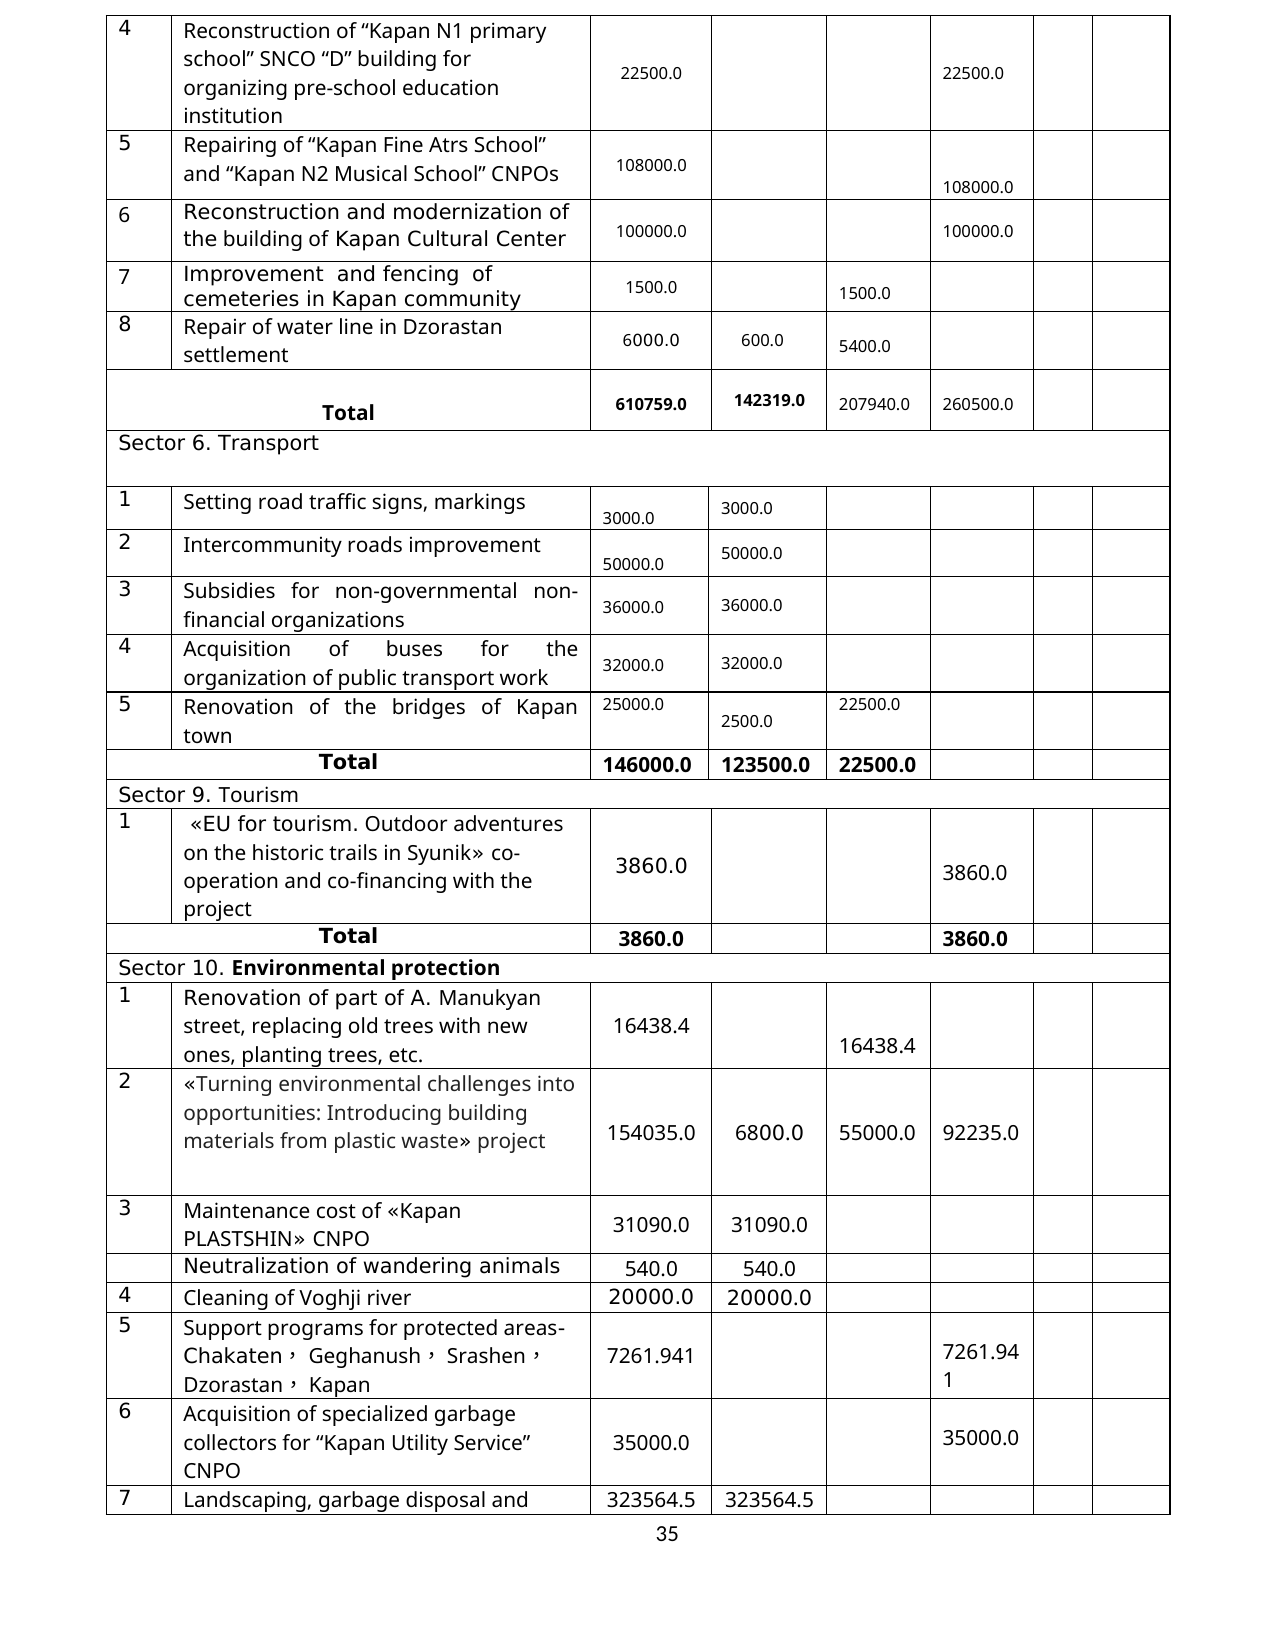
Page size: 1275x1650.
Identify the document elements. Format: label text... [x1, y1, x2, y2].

table_cell 6800.0 [712, 1069, 826, 1195]
table_cell [827, 200, 930, 261]
table_cell [827, 530, 930, 576]
table_cell [1093, 1486, 1169, 1514]
table_cell 3860.0 [591, 809, 711, 923]
table_cell [827, 1486, 930, 1514]
table_cell 123500.0 [709, 750, 826, 779]
table_cell [1093, 924, 1169, 952]
table_cell [931, 1486, 1033, 1514]
table_cell 50000.0 [709, 530, 826, 576]
table_cell [1034, 1399, 1092, 1484]
table_cell [107, 1254, 171, 1282]
table_cell [1034, 693, 1092, 749]
table_cell 1500.0 [591, 262, 711, 311]
table_cell Total [107, 370, 590, 430]
table_cell [1093, 693, 1169, 749]
table_cell 3000.0 [709, 487, 826, 529]
table_cell 35000.0 [591, 1399, 711, 1484]
table_cell [712, 200, 826, 261]
table_cell «Turning environmental challenges into opportunities: Introducing building materials from plastic waste» project [172, 1069, 590, 1195]
table_cell [1034, 577, 1092, 633]
table_cell [931, 530, 1033, 576]
table_cell 108000.0 [931, 131, 1033, 199]
table_cell 55000.0 [827, 1069, 930, 1195]
table_cell [1034, 530, 1092, 576]
table_cell 540.0 [591, 1254, 711, 1282]
table_cell 100000.0 [591, 200, 711, 261]
table_cell 3860.0 [591, 924, 711, 952]
table_cell 16438.4 [827, 983, 930, 1068]
table_cell [1034, 200, 1092, 261]
table_cell Intercommunity roads improvement [172, 530, 590, 576]
table_cell 600.0 [712, 312, 826, 369]
table_cell [1093, 200, 1169, 261]
table_cell 7261.941 [591, 1313, 711, 1398]
table_cell 7261.941 [931, 1313, 1033, 1398]
table_cell Repair of water line in Dzorastan settlement [172, 312, 590, 369]
table_cell [931, 577, 1033, 633]
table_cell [172, 1486, 590, 1514]
table_cell Reconstruction of “Kapan N1 primary school” SNCO “D” building for organizing pre-school education institution [172, 16, 590, 129]
table_cell 50000.0 [591, 530, 708, 576]
table_cell [931, 1254, 1033, 1282]
table_cell [1093, 16, 1169, 129]
table_cell [931, 312, 1033, 369]
table_cell [1034, 312, 1092, 369]
table_cell [1034, 750, 1092, 779]
table_cell [827, 635, 930, 691]
table_cell 5400.0 [827, 312, 930, 369]
table_cell [1093, 262, 1169, 311]
table_cell 3860.0 [931, 809, 1033, 923]
table_cell 7 [107, 1486, 171, 1514]
table_cell Improvement and fencing of cemeteries in Kapan community [172, 262, 590, 311]
table_cell 36000.0 [709, 577, 826, 633]
table_cell [1093, 131, 1169, 199]
table_cell 3000.0 [591, 487, 708, 529]
table_cell [827, 1254, 930, 1282]
table_cell Setting road traffic signs, markings [172, 487, 590, 529]
table_cell [931, 487, 1033, 529]
table_cell Support programs for protected areas-Chakaten， Geghanush， Srashen， Dzorastan， Kapan [172, 1313, 590, 1398]
table_cell [1093, 635, 1169, 691]
table_cell [931, 262, 1033, 311]
table_cell 22500.0 [591, 16, 711, 129]
table_cell 207940.0 [827, 370, 930, 430]
table_cell Total [107, 924, 590, 952]
table_cell [1034, 1196, 1092, 1253]
table_cell 3 [107, 577, 171, 633]
table_cell [827, 577, 930, 633]
table_cell 1500.0 [827, 262, 930, 311]
table_cell 16438.4 [591, 983, 711, 1068]
table_cell 20000.0 [712, 1283, 826, 1312]
table_cell [827, 1196, 930, 1253]
table_cell [712, 809, 826, 923]
table_cell [1093, 1283, 1169, 1312]
table_cell 154035.0 [591, 1069, 711, 1195]
table_cell Acquisition of specialized garbage collectors for “Kapan Utility Service” CNPO [172, 1399, 590, 1484]
table_cell 20000.0 [591, 1283, 711, 1312]
table_cell 22500.0 [931, 16, 1033, 129]
table_cell 3 [107, 1196, 171, 1253]
table_cell [931, 693, 1033, 749]
table_cell 610759.0 [591, 370, 711, 430]
table_cell 6 [107, 1399, 171, 1484]
table_cell Maintenance cost of «Kapan PLASTSHIN» CNPO [172, 1196, 590, 1253]
table_cell [931, 750, 1033, 779]
table_cell [827, 924, 930, 952]
table_cell 323564.5 [591, 1486, 711, 1514]
table_cell 6 [107, 200, 171, 261]
table_cell [1034, 924, 1092, 952]
table_cell [1034, 262, 1092, 311]
table_cell [931, 1283, 1033, 1312]
table_cell 4 [107, 16, 171, 129]
table_cell 5 [107, 1313, 171, 1398]
table_cell [712, 924, 826, 952]
table_cell 22500.0 [827, 750, 930, 779]
table_cell Renovation of part of A. Manukyan street, replacing old trees with new ones, planting trees, etc. [172, 983, 590, 1068]
table_cell [931, 1196, 1033, 1253]
table_cell 1 [107, 809, 171, 923]
table_cell [1093, 1254, 1169, 1282]
table_cell [931, 983, 1033, 1068]
table_cell [1034, 16, 1092, 129]
table_cell 2 [107, 530, 171, 576]
table_cell 108000.0 [591, 131, 711, 199]
table_cell Sector 10. Environmental protection [107, 954, 1169, 982]
table_cell [827, 487, 930, 529]
table_cell 22500.0 [827, 693, 930, 749]
table_cell 31090.0 [591, 1196, 711, 1253]
table_cell 2 [107, 1069, 171, 1195]
table_cell 6000.0 [591, 312, 711, 369]
table_cell [1093, 370, 1169, 430]
table_cell [1034, 1069, 1092, 1195]
table_cell [827, 1313, 930, 1398]
table_cell 25000.0 [591, 693, 708, 749]
table_cell [1034, 131, 1092, 199]
table_cell [1093, 530, 1169, 576]
table_cell 1 [107, 487, 171, 529]
table_cell 323564.5 [712, 1486, 826, 1514]
table_cell 3860.0 [931, 924, 1033, 952]
table_cell 31090.0 [712, 1196, 826, 1253]
table_cell [1034, 809, 1092, 923]
table_cell [1034, 1254, 1092, 1282]
table_cell [1093, 983, 1169, 1068]
table_cell [712, 131, 826, 199]
table_cell [1034, 1486, 1092, 1514]
table_cell 32000.0 [709, 635, 826, 691]
table_cell «EU for tourism. Outdoor adventures on the historic trails in Syunik» co-operation and co-financing with the project [172, 809, 590, 923]
table_cell 540.0 [712, 1254, 826, 1282]
table_cell 260500.0 [931, 370, 1033, 430]
table_cell [1093, 577, 1169, 633]
table_cell 2500.0 [709, 693, 826, 749]
table_cell [827, 131, 930, 199]
table_cell [827, 1399, 930, 1484]
table_cell [712, 1313, 826, 1398]
table_cell Reconstruction and modernization of the building of Kapan Cultural Center [172, 200, 590, 261]
table_cell 7 [107, 262, 171, 311]
table_cell Total [107, 750, 590, 779]
table_cell [1093, 1313, 1169, 1398]
table_cell 1 [107, 983, 171, 1068]
table_cell Acquisition of buses for the organization of public transport work [172, 635, 590, 691]
table_cell Renovation of the bridges of Kapan town [172, 693, 590, 749]
table_cell [1034, 487, 1092, 529]
table_cell 4 [107, 1283, 171, 1312]
table_cell 4 [107, 635, 171, 691]
table_cell Sector 9. Tourism [107, 780, 1169, 808]
table_cell [1093, 809, 1169, 923]
table_cell [1093, 1069, 1169, 1195]
table_cell Cleaning of Voghji river [172, 1283, 590, 1312]
table_cell Sector 6. Transport [107, 431, 1169, 486]
table_cell [1093, 487, 1169, 529]
table_cell [712, 1399, 826, 1484]
table_cell [1093, 312, 1169, 369]
table_cell [712, 262, 826, 311]
table_cell [827, 16, 930, 129]
table_cell [1093, 1399, 1169, 1484]
table_cell [1034, 370, 1092, 430]
table_cell [931, 635, 1033, 691]
table_cell [1034, 635, 1092, 691]
table_cell [712, 16, 826, 129]
table_cell Repairing of “Kapan Fine Atrs School” and “Kapan N2 Musical School” CNPOs [172, 131, 590, 199]
table_cell [827, 809, 930, 923]
table_cell 35000.0 [931, 1399, 1033, 1484]
table_cell 5 [107, 693, 171, 749]
table_cell Subsidies for non-governmental non-financial organizations [172, 577, 590, 633]
table_cell 146000.0 [591, 750, 708, 779]
table_cell [1093, 1196, 1169, 1253]
table_cell [1034, 1313, 1092, 1398]
table_cell 92235.0 [931, 1069, 1033, 1195]
table_cell [1093, 750, 1169, 779]
table_cell 32000.0 [591, 635, 708, 691]
table_cell 100000.0 [931, 200, 1033, 261]
table_cell 5 [107, 131, 171, 199]
table_cell [712, 983, 826, 1068]
table_cell 36000.0 [591, 577, 708, 633]
table_cell 8 [107, 312, 171, 369]
table_cell [1034, 983, 1092, 1068]
table_cell 142319.0 [712, 370, 826, 430]
table_cell [827, 1283, 930, 1312]
table_cell Neutralization of wandering animals [172, 1254, 590, 1282]
table_cell [1034, 1283, 1092, 1312]
